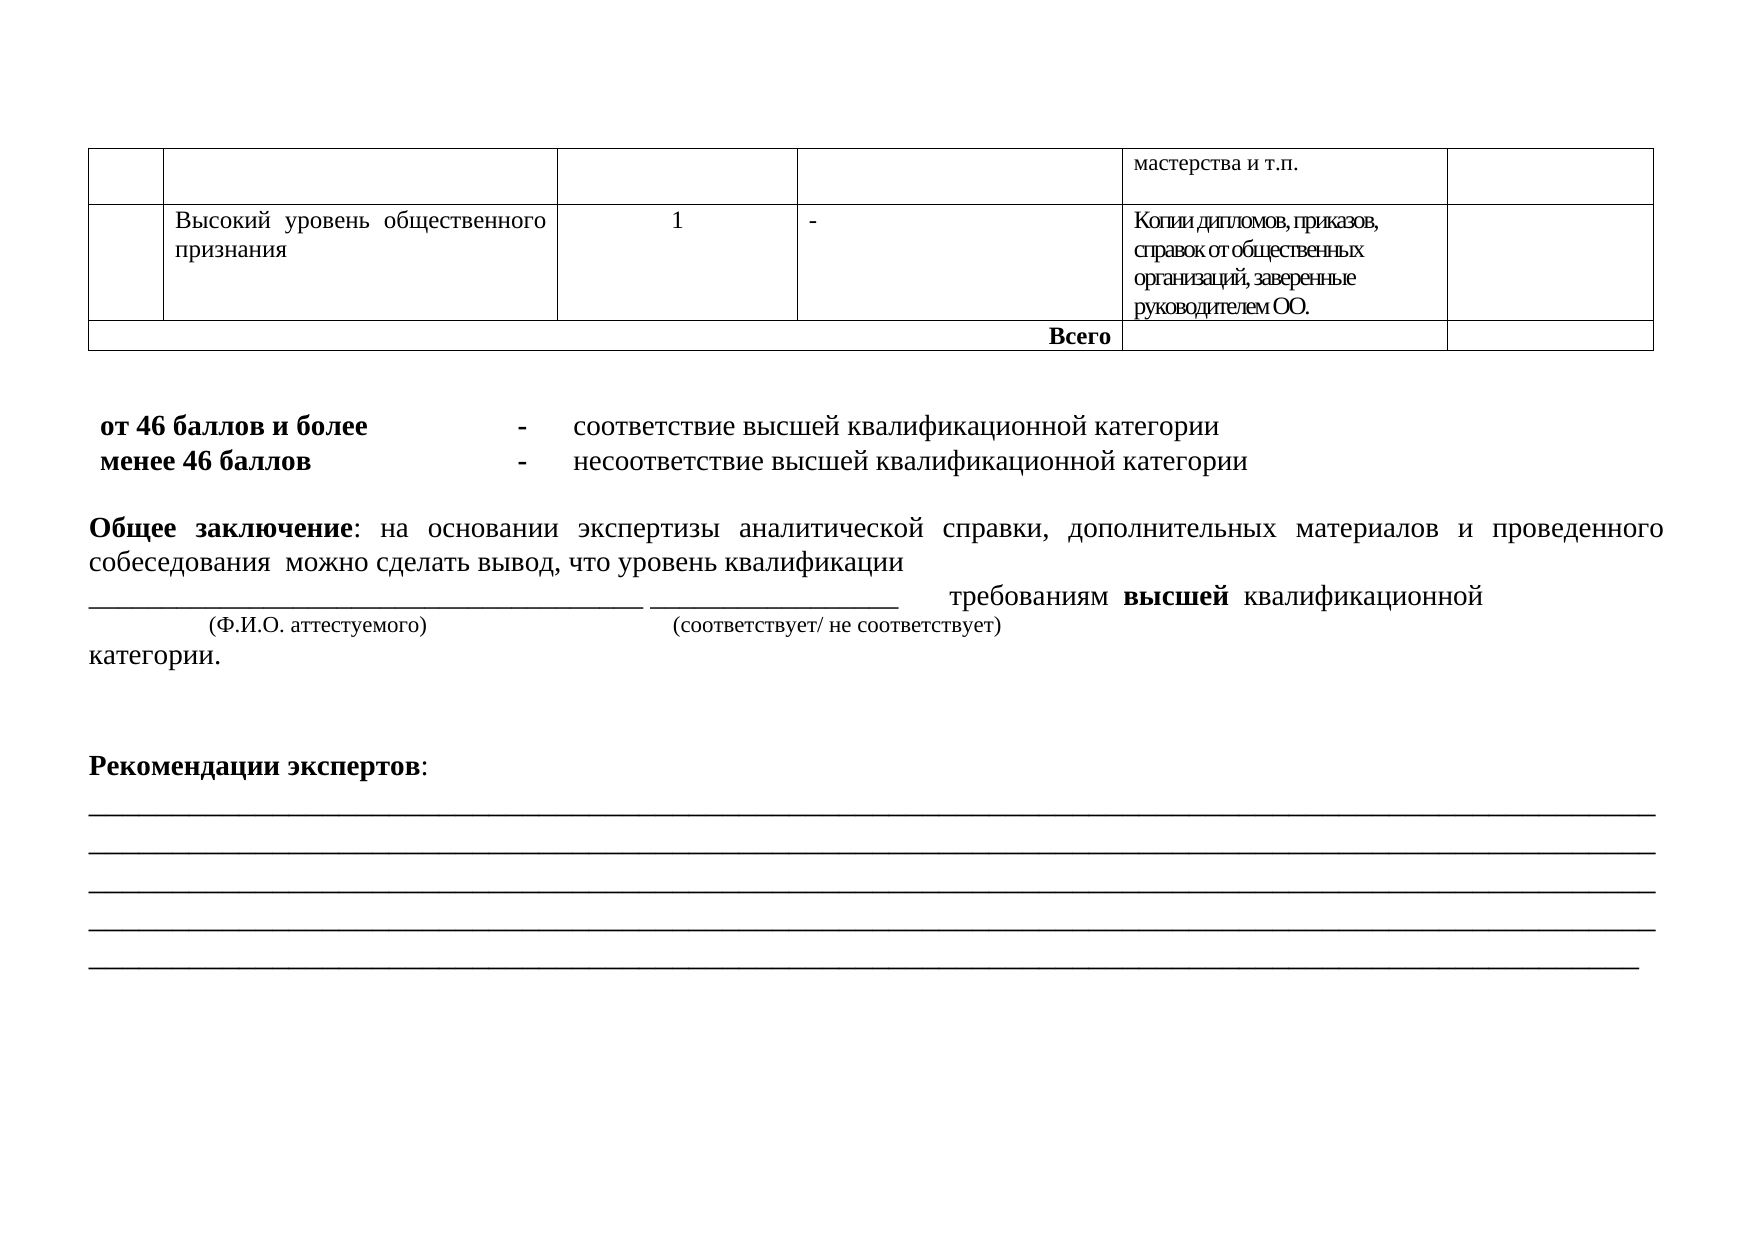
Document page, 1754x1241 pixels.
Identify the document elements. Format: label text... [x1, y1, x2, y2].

text (Ф.И.О. аттестуемого) (соответствует/ не соответствует) [89, 611, 1665, 637]
table_cell [1123, 321, 1447, 350]
table_header соответствие высшей квалификационной категории [562, 408, 1647, 443]
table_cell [164, 149, 557, 204]
text Общее заключение: на основании экспертизы аналитической справки, дополнительных материалов и проведенного собеседования можно сделать вывод, что уровень квалификации [89, 511, 1665, 578]
text ______________________________________ _________________ требованиям высшей квалификационной [89, 578, 1665, 611]
text категории. [89, 637, 1665, 671]
table_cell 2 [558, 149, 797, 204]
table_cell Копии дипломов, приказов, справок от общественных организаций, заверенные руководителем ОО. [1123, 205, 1447, 320]
table_cell [89, 205, 163, 320]
text _____________________________________________________________________________________________________________________________________________________________________________________________________________________________________________________________________________________________________________________________________________________________________________________________________________________________________________________________________________________ [89, 781, 1665, 973]
table_cell - [798, 205, 1122, 320]
table_header от 46 баллов и более [89, 408, 506, 443]
table_cell [1448, 205, 1653, 320]
table_cell 1 [558, 205, 797, 320]
table_cell - [798, 149, 1122, 204]
table_cell - [506, 443, 562, 477]
table_cell [1448, 321, 1653, 350]
table_cell несоответствие высшей квалификационной категории [562, 443, 1647, 477]
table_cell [1123, 149, 1447, 204]
table_cell [89, 149, 163, 204]
table_header - [506, 408, 562, 443]
table_cell менее 46 баллов [89, 443, 506, 477]
text Рекомендации экспертов: [89, 748, 1665, 781]
table_cell [1448, 149, 1653, 204]
table_cell Высокий уровень общественного признания [164, 205, 557, 320]
table_cell Всего [89, 321, 1122, 350]
